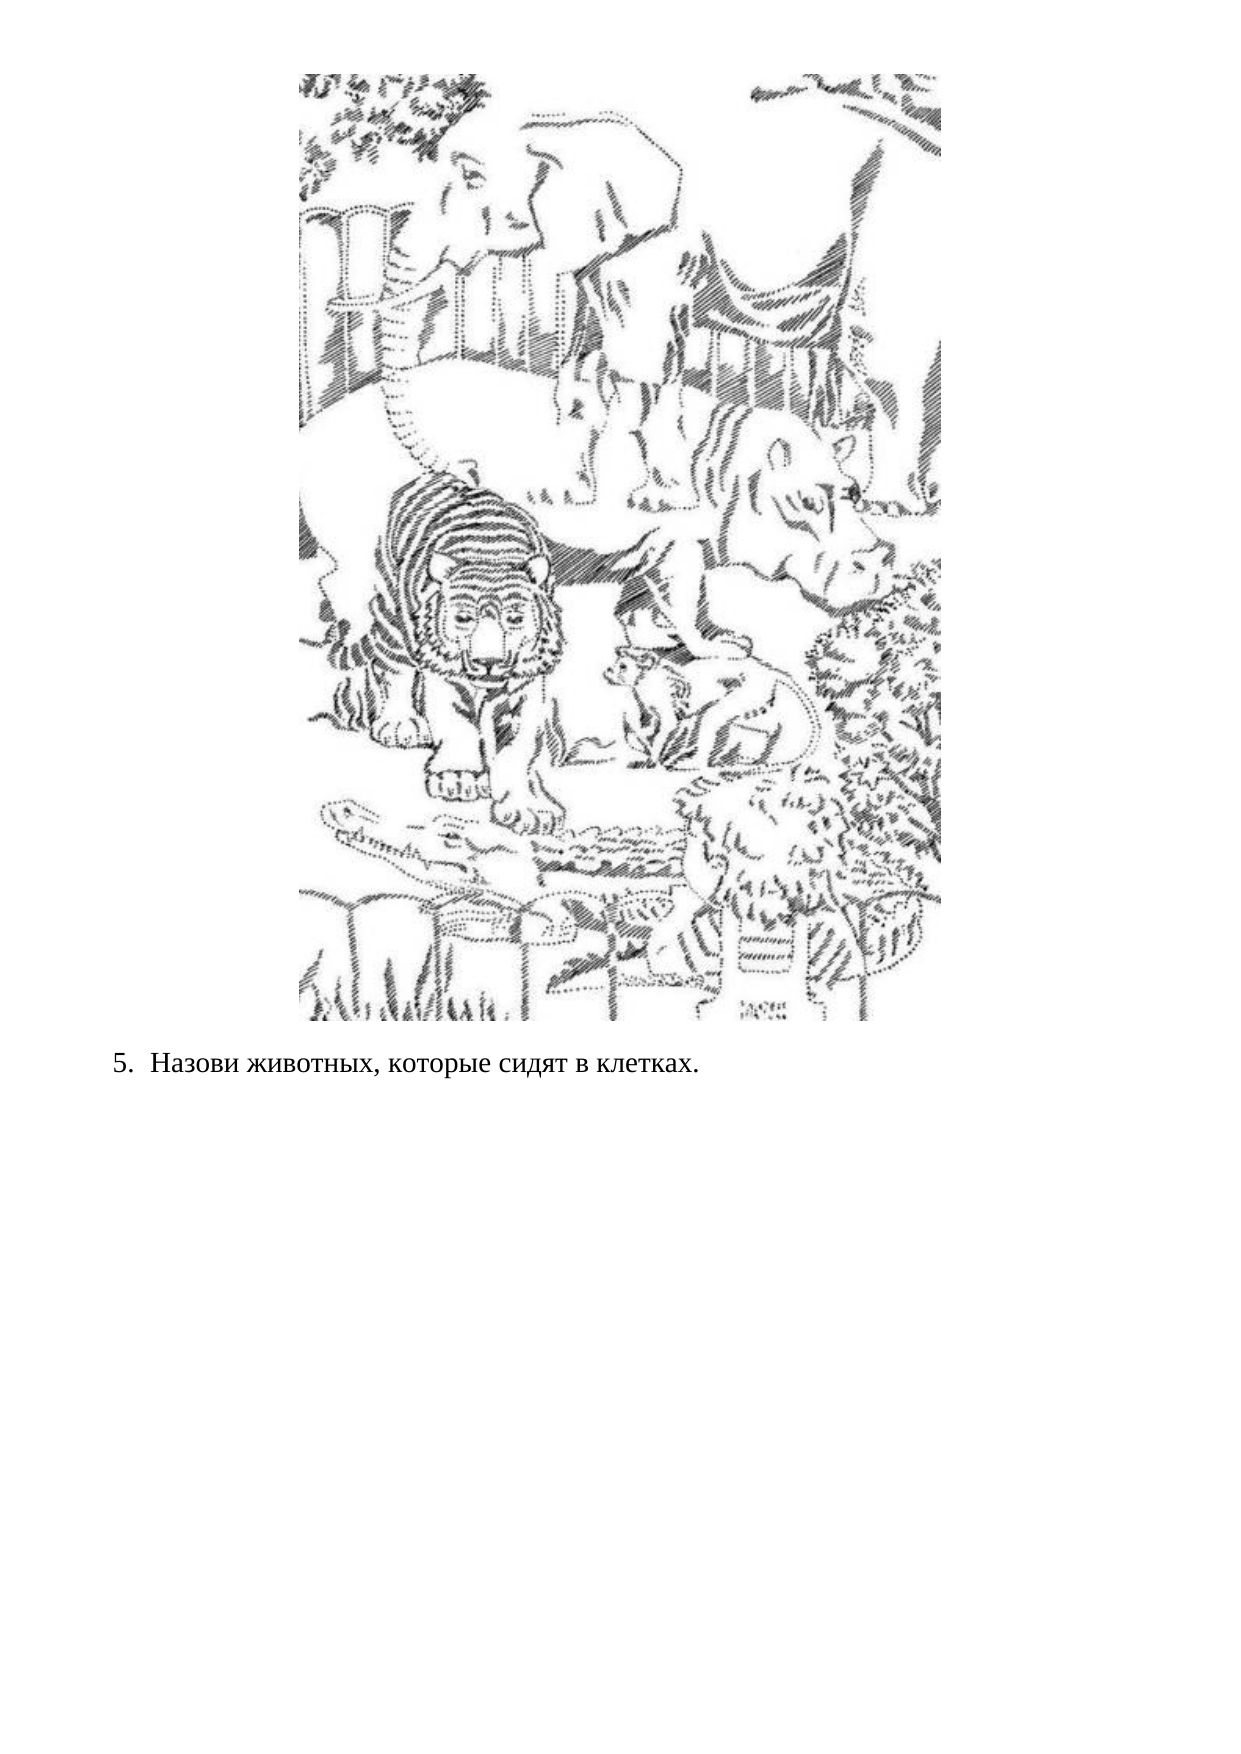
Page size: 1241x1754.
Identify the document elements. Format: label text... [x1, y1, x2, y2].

list Назови животных, которые сидят в клетках. [112, 1045, 1165, 1079]
picture [299, 74, 941, 1021]
